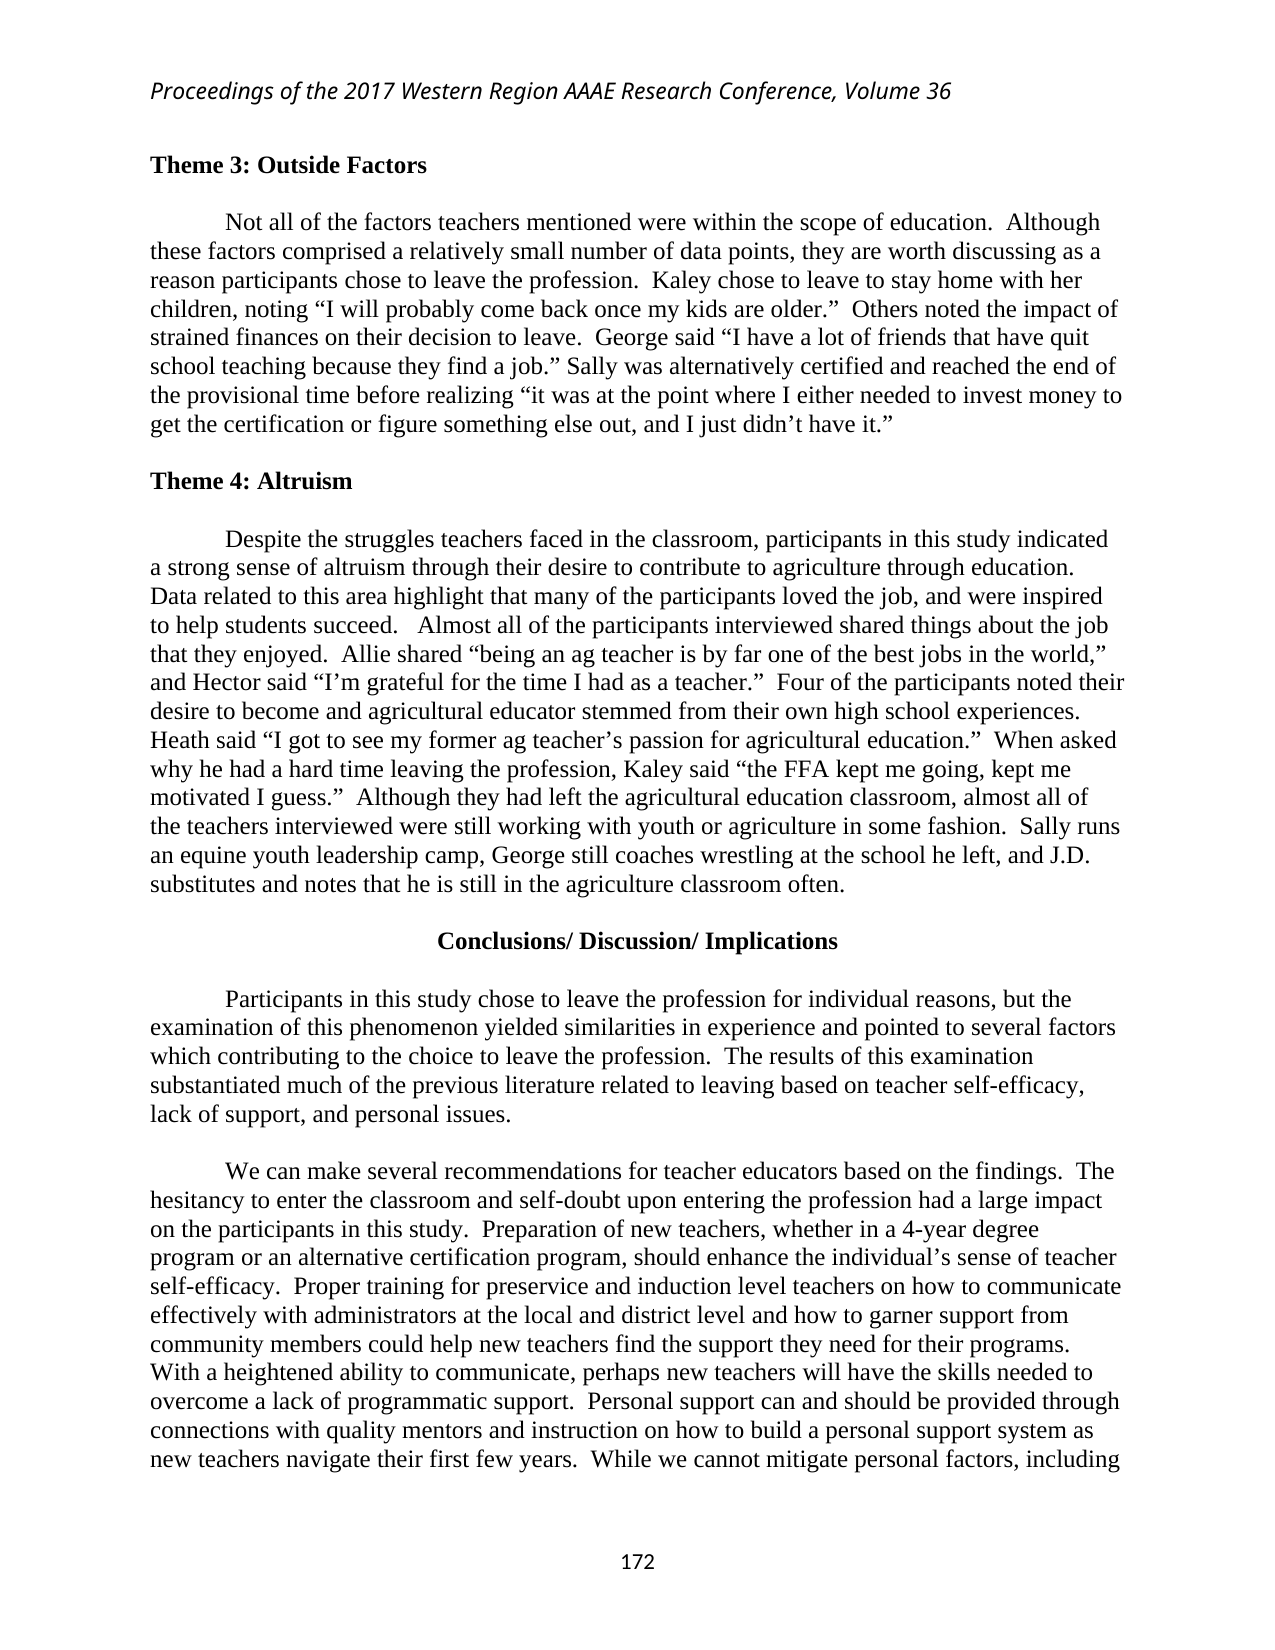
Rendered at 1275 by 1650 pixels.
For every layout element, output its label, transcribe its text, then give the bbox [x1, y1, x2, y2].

text Theme 3: Outside Factors [150, 150, 1125, 179]
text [150, 1156, 1125, 1472]
text Theme 4: Altruism [150, 466, 1125, 495]
text Conclusions/ Discussion/ Implications [150, 926, 1125, 955]
text Participants in this study chose to leave the profession for individual reasons, but the examination of this phenomenon yielded similarities in experience and pointed to several factors which contributing to the choice to leave the profession. The results of this examination substantiated much of the previous literature related to leaving based on teacher self-efficacy, lack of support, and personal issues. [150, 984, 1125, 1127]
text Not all of the factors teachers mentioned were within the scope of education. Although these factors comprised a relatively small number of data points, they are worth discussing as a reason participants chose to leave the profession. Kaley chose to leave to stay home with her children, noting “I will probably come back once my kids are older.” Others noted the impact of strained finances on their decision to leave. George said “I have a lot of friends that have quit school teaching because they find a job.” Sally was alternatively certified and reached the end of the provisional time before realizing “it was at the point where I either needed to invest money to get the certification or figure something else out, and I just didn’t have it.” [150, 207, 1125, 437]
text Despite the struggles teachers faced in the classroom, participants in this study indicated a strong sense of altruism through their desire to contribute to agriculture through education. Data related to this area highlight that many of the participants loved the job, and were inspired to help students succeed. Almost all of the participants interviewed shared things about the job that they enjoyed. Allie shared “being an ag teacher is by far one of the best jobs in the world,” and Hector said “I’m grateful for the time I had as a teacher.” Four of the participants noted their desire to become and agricultural educator stemmed from their own high school experiences. Heath said “I got to see my former ag teacher’s passion for agricultural education.” When asked why he had a hard time leaving the profession, Kaley said “the FFA kept me going, kept me motivated I guess.” Although they had left the agricultural education classroom, almost all of the teachers interviewed were still working with youth or agriculture in some fashion. Sally runs an equine youth leadership camp, George still coaches wrestling at the school he left, and J.D. substitutes and notes that he is still in the agriculture classroom often. [150, 524, 1125, 897]
